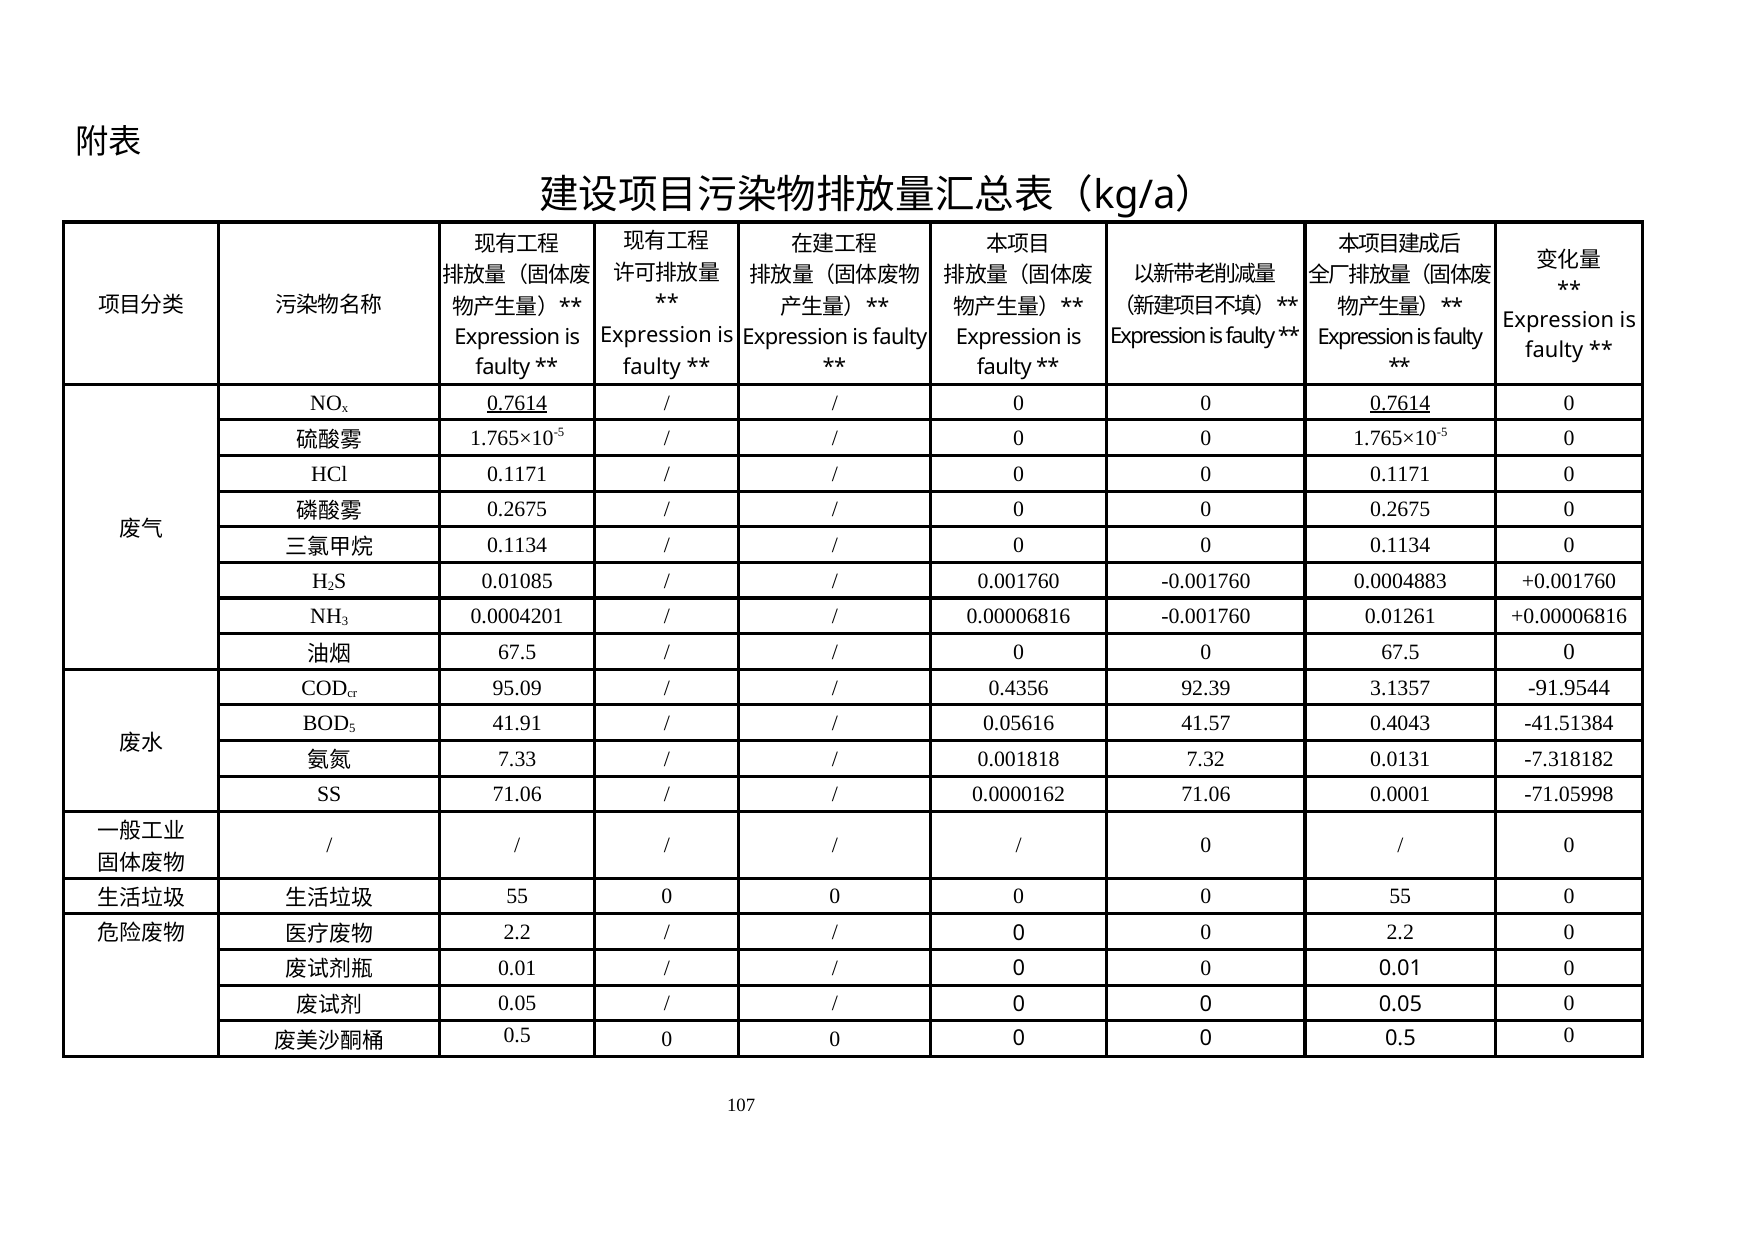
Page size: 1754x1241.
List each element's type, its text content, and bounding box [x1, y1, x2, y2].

table_cell 0.0004883 [1307, 564, 1494, 596]
table_cell 0.0001 [1307, 778, 1494, 810]
table_cell 0.001818 [932, 742, 1105, 774]
table_cell 0 [1108, 1022, 1303, 1055]
table_cell 0 [1497, 386, 1641, 418]
table_cell 0 [932, 915, 1105, 948]
table_cell 废水 [65, 671, 217, 810]
table_cell 55 [441, 880, 593, 912]
table_cell 0.0000162 [932, 778, 1105, 810]
table_cell 0.5 [441, 1022, 593, 1055]
table_cell / [596, 600, 737, 632]
table_cell H2S [220, 564, 438, 596]
table_cell / [596, 493, 737, 525]
table_cell -0.001760 [1108, 600, 1303, 632]
table_cell 废试剂瓶 [220, 951, 438, 983]
table_cell 0 [932, 493, 1105, 525]
table_cell 0 [932, 987, 1105, 1019]
table_cell 0 [1497, 635, 1641, 668]
table_cell / [596, 915, 737, 948]
table_cell / [740, 386, 929, 418]
table_cell 41.91 [441, 706, 593, 739]
table_cell 油烟 [220, 635, 438, 668]
table_header 在建工程 排放量（固体废物产生量）③ [740, 224, 929, 383]
table_cell 0 [1108, 493, 1303, 525]
table_cell 41.57 [1108, 706, 1303, 739]
table_cell 0.7614 [1307, 386, 1494, 418]
table_header 污染物名称 [220, 224, 438, 383]
table_cell 0 [1108, 915, 1303, 948]
table_cell / [596, 742, 737, 774]
table_cell -71.05998 [1497, 778, 1641, 810]
table_cell 0.0131 [1307, 742, 1494, 774]
table_cell +0.001760 [1497, 564, 1641, 596]
table_cell 0 [1497, 915, 1641, 948]
table_cell / [596, 421, 737, 454]
table_cell NOx [220, 386, 438, 418]
table_cell 0 [932, 386, 1105, 418]
table_cell 0 [1497, 528, 1641, 561]
table_cell 95.09 [441, 671, 593, 703]
table_cell 一般工业 固体废物 [65, 813, 217, 877]
table_cell / [740, 421, 929, 454]
table_cell / [596, 386, 737, 418]
table_cell 0.1171 [1307, 457, 1494, 489]
table_cell / [740, 706, 929, 739]
table_cell 0 [1108, 528, 1303, 561]
table_cell 7.32 [1108, 742, 1303, 774]
table_cell / [596, 706, 737, 739]
table_cell NH3 [220, 600, 438, 632]
table_cell 废美沙酮桶 [220, 1022, 438, 1055]
table_cell +0.00006816 [1497, 600, 1641, 632]
table_cell 0 [1108, 386, 1303, 418]
table_cell 0.4356 [932, 671, 1105, 703]
table_header 本项目 排放量（固体废物产生量）④ [932, 224, 1105, 383]
table_cell 0.05 [441, 987, 593, 1019]
table_cell 0.05616 [932, 706, 1105, 739]
table_cell / [596, 813, 737, 877]
table_cell 2.2 [441, 915, 593, 948]
table_cell / [596, 671, 737, 703]
table_cell 0.05 [1307, 987, 1494, 1019]
table_cell 92.39 [1108, 671, 1303, 703]
table_cell / [740, 600, 929, 632]
table_cell 0 [1108, 421, 1303, 454]
table_cell 0 [932, 880, 1105, 912]
table_cell 67.5 [1307, 635, 1494, 668]
table_cell 0 [1108, 880, 1303, 912]
table_cell 危险废物 [65, 915, 217, 1055]
table_cell 71.06 [441, 778, 593, 810]
table_cell 0 [596, 880, 737, 912]
table_cell -7.318182 [1497, 742, 1641, 774]
table_cell 0.1134 [1307, 528, 1494, 561]
table_cell 硫酸雾 [220, 421, 438, 454]
table_cell 0.2675 [1307, 493, 1494, 525]
table_cell 1.765×10-5 [1307, 421, 1494, 454]
table_cell 0 [1497, 457, 1641, 489]
table_cell / [596, 635, 737, 668]
table_cell -41.51384 [1497, 706, 1641, 739]
table_cell 0 [1497, 951, 1641, 983]
table_cell 0 [1108, 987, 1303, 1019]
table_cell 0 [1497, 1022, 1641, 1055]
table_cell 三氯甲烷 [220, 528, 438, 561]
table_cell 生活垃圾 [220, 880, 438, 912]
table_cell / [740, 813, 929, 877]
table_cell 0 [1497, 493, 1641, 525]
table_cell 0.5 [1307, 1022, 1494, 1055]
table_cell / [740, 564, 929, 596]
table_cell 0.001760 [932, 564, 1105, 596]
table_cell 0.00006816 [932, 600, 1105, 632]
table_cell 废试剂 [220, 987, 438, 1019]
table_cell 0 [1497, 813, 1641, 877]
table_cell BOD5 [220, 706, 438, 739]
table_cell 0 [932, 457, 1105, 489]
table_cell 生活垃圾 [65, 880, 217, 912]
table_cell 0 [1108, 635, 1303, 668]
table_cell 废气 [65, 386, 217, 668]
table_cell 磷酸雾 [220, 493, 438, 525]
table_cell / [596, 951, 737, 983]
table_cell / [740, 915, 929, 948]
table_cell / [441, 813, 593, 877]
table_cell / [596, 457, 737, 489]
table_cell / [740, 951, 929, 983]
table_cell / [740, 987, 929, 1019]
table_cell / [740, 671, 929, 703]
table_cell 0.01261 [1307, 600, 1494, 632]
table_cell 0 [932, 635, 1105, 668]
table_cell / [596, 564, 737, 596]
table_cell / [596, 778, 737, 810]
text 附表 [75, 114, 1679, 163]
table_header 变化量 ⑦ [1497, 224, 1641, 383]
table_cell 3.1357 [1307, 671, 1494, 703]
table_cell / [596, 528, 737, 561]
table_header 本项目建成后 全厂排放量（固体废物产生量）⑥ [1307, 224, 1494, 383]
table_cell / [220, 813, 438, 877]
table_cell 67.5 [441, 635, 593, 668]
table_cell 0 [932, 421, 1105, 454]
table_cell / [740, 778, 929, 810]
table_cell 0 [740, 880, 929, 912]
table_cell / [740, 457, 929, 489]
table_cell -91.9544 [1497, 671, 1641, 703]
text 建设项目污染物排放量汇总表（kg/a） [75, 163, 1679, 220]
table_cell / [740, 493, 929, 525]
table_cell 0 [1108, 951, 1303, 983]
table_cell 0 [932, 1022, 1105, 1055]
table_cell 0.7614 [441, 386, 593, 418]
table_cell 0.1134 [441, 528, 593, 561]
table_cell 0 [740, 1022, 929, 1055]
table_cell -0.001760 [1108, 564, 1303, 596]
table_cell 0.01 [1307, 951, 1494, 983]
table_cell / [1307, 813, 1494, 877]
table_cell CODcr [220, 671, 438, 703]
table_cell 7.33 [441, 742, 593, 774]
table_cell 0 [1497, 880, 1641, 912]
table_cell / [740, 528, 929, 561]
table_cell 医疗废物 [220, 915, 438, 948]
table_cell 0 [1497, 987, 1641, 1019]
table_cell 氨氮 [220, 742, 438, 774]
table_cell / [596, 987, 737, 1019]
table_cell 71.06 [1108, 778, 1303, 810]
table_cell SS [220, 778, 438, 810]
table_cell 0.2675 [441, 493, 593, 525]
table_header 项目分类 [65, 224, 217, 383]
table_cell 0 [596, 1022, 737, 1055]
table_cell HCl [220, 457, 438, 489]
table_header 现有工程 许可排放量 ② [596, 224, 737, 383]
table_cell 55 [1307, 880, 1494, 912]
table_cell 0 [1497, 421, 1641, 454]
table_header 以新带老削减量 （新建项目不填）⑤ [1108, 224, 1303, 383]
table_cell 0.01085 [441, 564, 593, 596]
table_cell 2.2 [1307, 915, 1494, 948]
table_cell / [740, 742, 929, 774]
table_header 现有工程 排放量（固体废物产生量）① [441, 224, 593, 383]
table_cell 0.4043 [1307, 706, 1494, 739]
table_cell 0 [1108, 457, 1303, 489]
table_cell 0.01 [441, 951, 593, 983]
table_cell 0 [932, 951, 1105, 983]
table_cell / [932, 813, 1105, 877]
table_cell 0.0004201 [441, 600, 593, 632]
table_cell 0.1171 [441, 457, 593, 489]
table_cell / [740, 635, 929, 668]
table_cell 0 [932, 528, 1105, 561]
table_cell 1.765×10-5 [441, 421, 593, 454]
table_cell 0 [1108, 813, 1303, 877]
